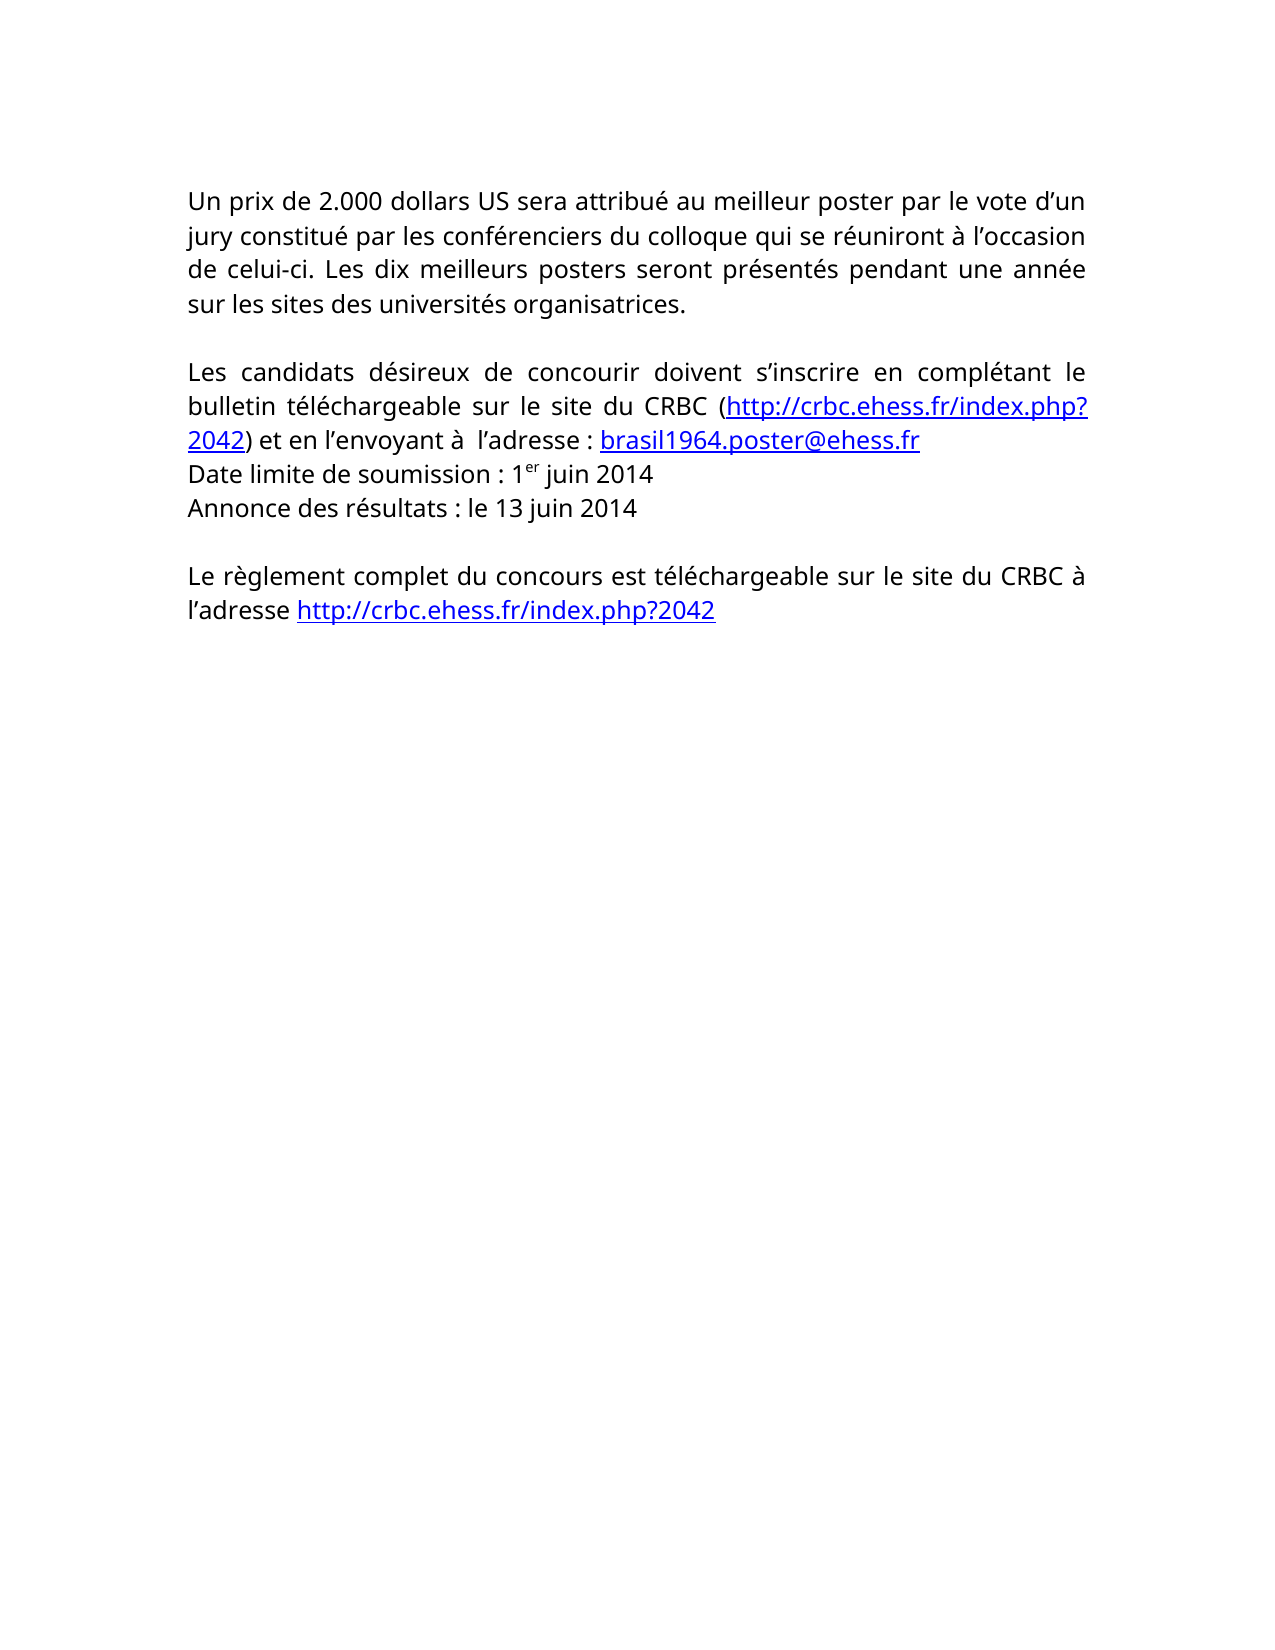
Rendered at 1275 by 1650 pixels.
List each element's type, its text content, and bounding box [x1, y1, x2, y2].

text Les candidats désireux de concourir doivent s’inscrire en complétant le bulletin téléchargeable sur le site du CRBC (http://crbc.ehess.fr/index.php?2042) et en l’envoyant à l’adresse : brasil1964.poster@ehess.fr [187, 354, 1087, 457]
text Annonce des résultats : le 13 juin 2014 [187, 491, 1087, 525]
text Date limite de soumission : 1er juin 2014 [187, 457, 1087, 491]
text Le règlement complet du concours est téléchargeable sur le site du CRBC à l’adresse http://crbc.ehess.fr/index.php?2042 [187, 559, 1087, 627]
text Un prix de 2.000 dollars US sera attribué au meilleur poster par le vote d’un jury constitué par les conférenciers du colloque qui se réuniront à l’occasion de celui-ci. Les dix meilleurs posters seront présentés pendant une année sur les sites des universités organisatrices. [187, 184, 1087, 320]
